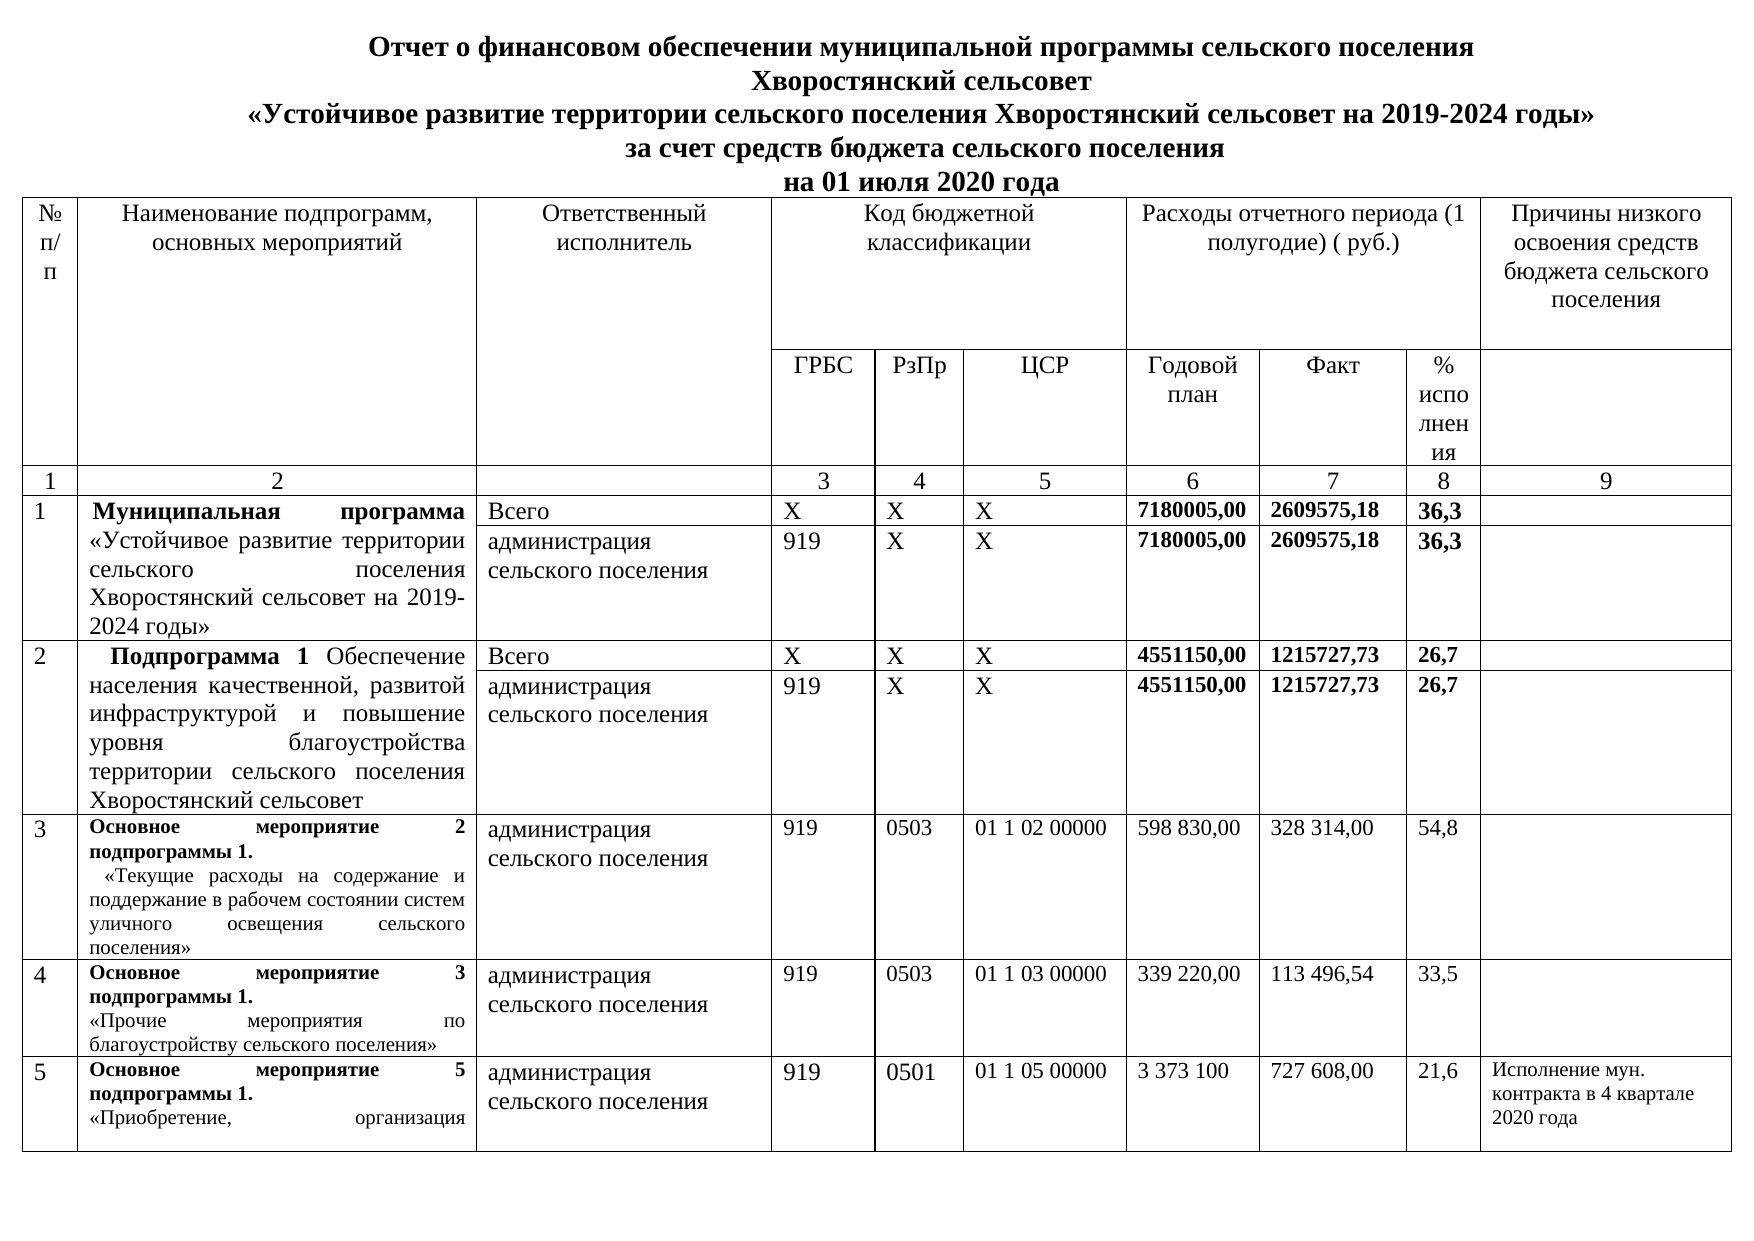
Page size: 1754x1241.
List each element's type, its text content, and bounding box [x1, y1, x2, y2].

table_cell Х [876, 526, 963, 640]
table_cell 5 [964, 466, 1126, 495]
table_cell Х [964, 526, 1126, 640]
text Хворостянский сельсовет [118, 63, 1636, 97]
table_cell 01 1 02 00000 [964, 815, 1126, 959]
table_cell Х [876, 496, 963, 525]
table_cell 598 830,00 [1127, 815, 1259, 959]
table_header Код бюджетной классификации [772, 198, 1126, 349]
table_header № п/п [23, 198, 77, 465]
table_cell Всего [477, 496, 771, 525]
table_cell [477, 466, 771, 495]
table_cell [1481, 350, 1731, 465]
table_cell Подпрограмма 1 Обеспечение населения качественной, развитой инфраструктурой и повышение уровня благоустройства территории сельского поселения Хворостянский сельсовет [78, 641, 476, 813]
table_cell 4 [23, 960, 77, 1056]
table_cell % исполнения [1407, 350, 1480, 465]
table_cell 2 [78, 466, 476, 495]
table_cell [78, 1057, 476, 1151]
table_cell 919 [772, 815, 874, 959]
table_cell 6 [1127, 466, 1259, 495]
table_cell 1215727,73 [1260, 641, 1406, 670]
table_cell ЦСР [964, 350, 1126, 465]
table_header Ответственный исполнитель [477, 198, 771, 465]
table_cell 0503 [876, 960, 963, 1056]
table_header Наименование подпрограмм, основных мероприятий [78, 198, 476, 465]
table_cell 5 [23, 1057, 77, 1151]
text Отчет о финансовом обеспечении муниципальной программы сельского поселения [118, 29, 1636, 63]
table_cell Х [876, 671, 963, 813]
table_cell 36,3 [1407, 496, 1480, 525]
table_cell 36,3 [1407, 526, 1480, 640]
table_cell 919 [772, 1057, 874, 1151]
table_cell Всего [477, 641, 771, 670]
table_cell [1481, 496, 1731, 525]
text «Устойчивое развитие территории сельского поселения Хворостянский сельсовет на 2019-2024 годы» [118, 97, 1636, 130]
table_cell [1481, 1057, 1731, 1151]
table_cell 4 [876, 466, 963, 495]
table_cell ГРБС [772, 350, 874, 465]
table_cell 339 220,00 [1127, 960, 1259, 1056]
table_cell 2609575,18 [1260, 526, 1406, 640]
table_cell 01 1 05 00000 [964, 1057, 1126, 1151]
table_header Причины низкого освоения средств бюджета сельского поселения [1481, 198, 1731, 349]
table_cell администрация сельского поселения [477, 671, 771, 813]
table_cell [1481, 960, 1731, 1056]
table_cell администрация сельского поселения [477, 960, 771, 1056]
table_cell Х [876, 641, 963, 670]
table_cell 3 [772, 466, 874, 495]
table_cell Годовой план [1127, 350, 1259, 465]
table_cell Основное мероприятие 3 подпрограммы 1. «Прочие мероприятия по благоустройству сельского поселения» [78, 960, 476, 1056]
table_cell 33,5 [1407, 960, 1480, 1056]
table_cell РзПр [876, 350, 963, 465]
table_cell 4551150,00 [1127, 671, 1259, 813]
table_cell 919 [772, 671, 874, 813]
text за счет средств бюджета сельского поселения [118, 130, 1636, 164]
table_cell 3 373 100 [1127, 1057, 1259, 1151]
table_cell Факт [1260, 350, 1406, 465]
table_cell 7180005,00 [1127, 526, 1259, 640]
table_cell Х [772, 496, 874, 525]
table_cell 1 [23, 466, 77, 495]
table_cell 26,7 [1407, 641, 1480, 670]
table_cell администрация сельского поселения [477, 526, 771, 640]
table_cell 1 [23, 496, 77, 640]
table_cell 2609575,18 [1260, 496, 1406, 525]
table_cell 328 314,00 [1260, 815, 1406, 959]
table_cell 3 [23, 815, 77, 959]
table_cell 0503 [876, 815, 963, 959]
table_cell 919 [772, 960, 874, 1056]
table_cell 54,8 [1407, 815, 1480, 959]
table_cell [477, 1057, 771, 1151]
table_cell [1481, 526, 1731, 640]
table_cell [1481, 671, 1731, 813]
table_cell администрация сельского поселения [477, 815, 771, 959]
table_cell 0501 [876, 1057, 963, 1151]
table_header Расходы отчетного периода (1 полугодие) ( руб.) [1127, 198, 1480, 349]
table_cell [1481, 641, 1731, 670]
table_cell 113 496,54 [1260, 960, 1406, 1056]
table_cell 01 1 03 00000 [964, 960, 1126, 1056]
table_cell 9 [1481, 466, 1731, 495]
table_cell [1481, 815, 1731, 959]
text на 01 июля 2020 года [118, 164, 1636, 197]
table_cell Х [964, 671, 1126, 813]
table_cell 727 608,00 [1260, 1057, 1406, 1151]
table_cell Муниципальная программа «Устойчивое развитие территории сельского поселения Хворостянский сельсовет на 2019-2024 годы» [78, 496, 476, 640]
table_cell Х [772, 641, 874, 670]
table_cell 1215727,73 [1260, 671, 1406, 813]
table_cell 7 [1260, 466, 1406, 495]
table_cell 919 [772, 526, 874, 640]
table_cell Х [964, 641, 1126, 670]
table_cell 26,7 [1407, 671, 1480, 813]
table_cell Х [964, 496, 1126, 525]
table_cell 8 [1407, 466, 1480, 495]
table_cell 7180005,00 [1127, 496, 1259, 525]
table_cell Основное мероприятие 2 подпрограммы 1. «Текущие расходы на содержание и поддержание в рабочем состоянии систем уличного освещения сельского поселения» [78, 815, 476, 959]
table_cell 2 [23, 641, 77, 813]
table_cell 4551150,00 [1127, 641, 1259, 670]
table_cell 21,6 [1407, 1057, 1480, 1151]
